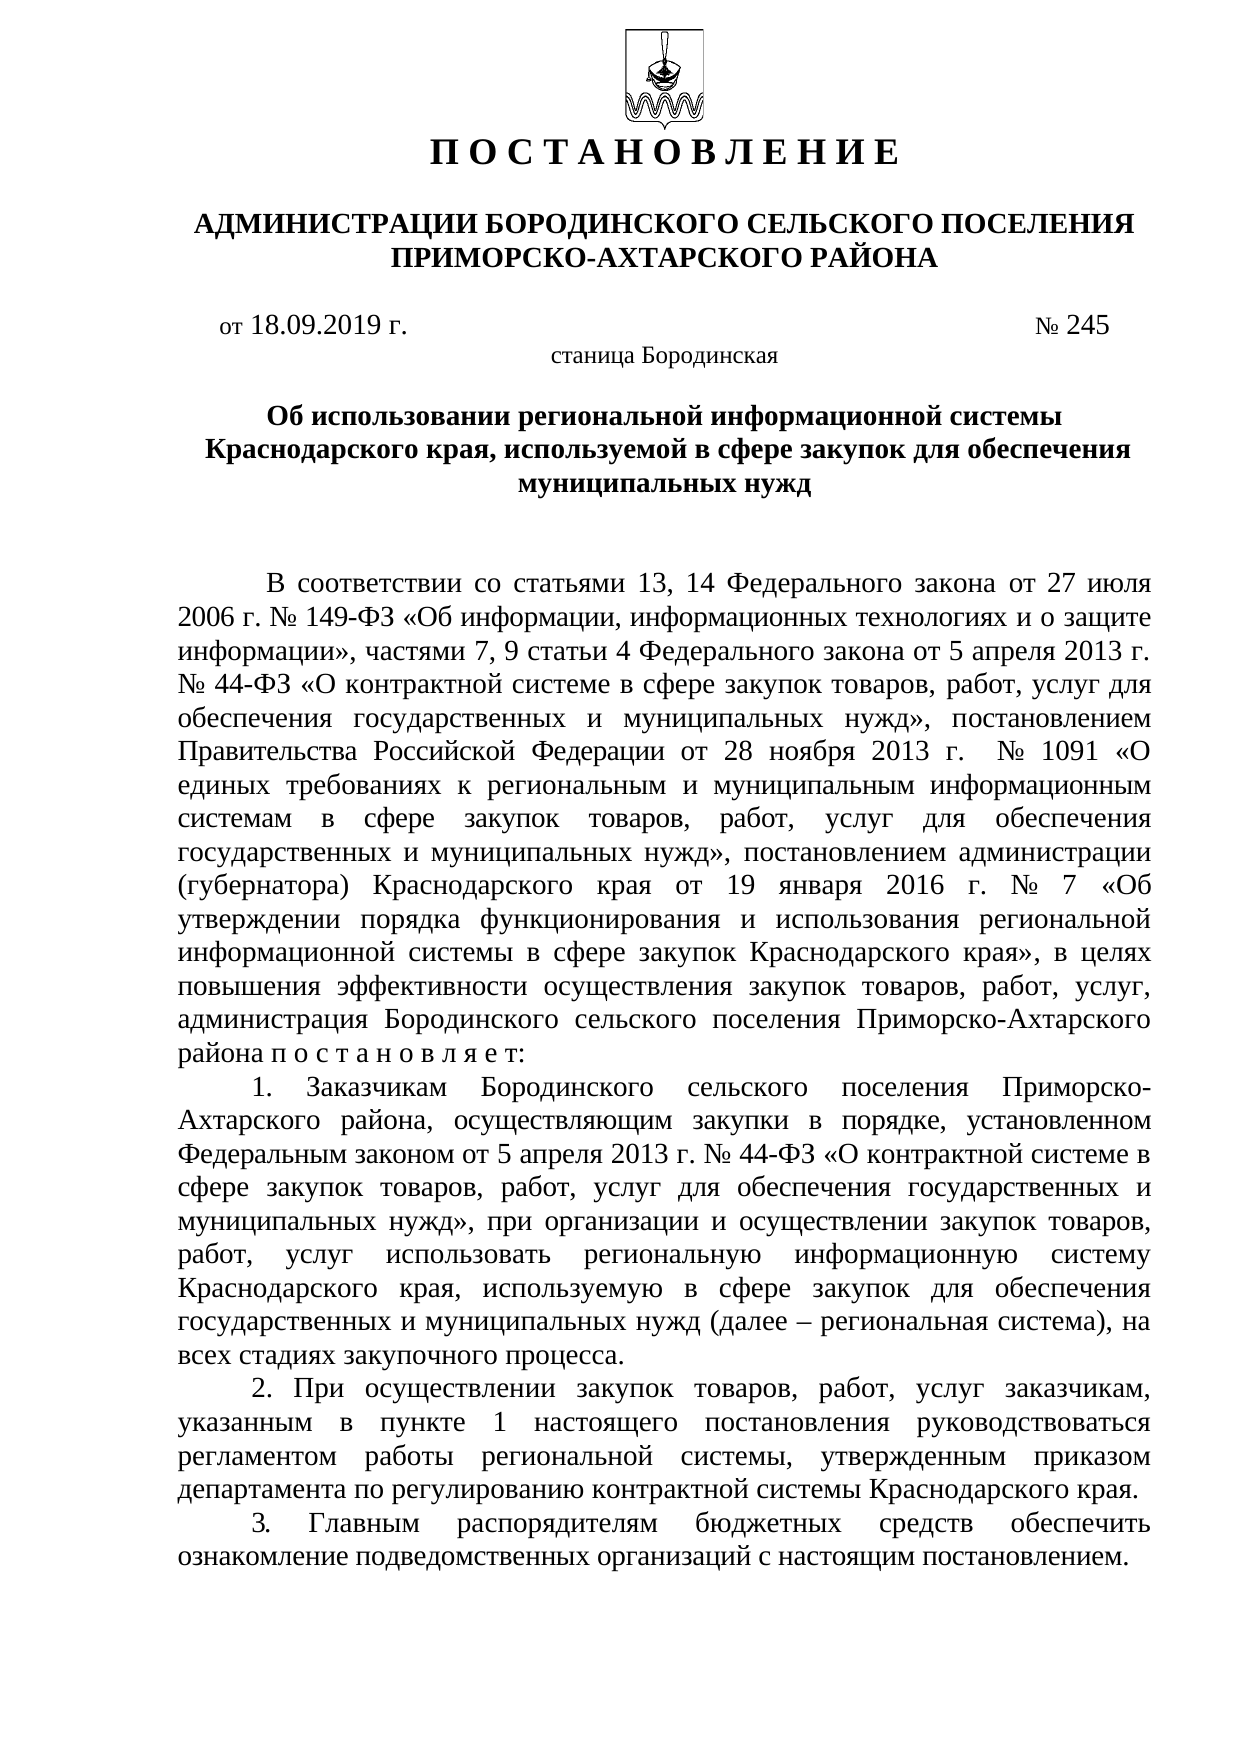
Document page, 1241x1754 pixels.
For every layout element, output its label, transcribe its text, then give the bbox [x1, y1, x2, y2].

text станица Бородинская [177, 340, 1152, 369]
text АДМИНИСТРАЦИИ БОРОДИНСКОГО СЕЛЬСКОГО ПОСЕЛЕНИЯ [177, 206, 1152, 240]
text Краснодарского края, используемой в сфере закупок для обеспечения муниципальных нужд [177, 431, 1152, 498]
text от 18.09.2019 г. № 245 [177, 307, 1152, 340]
text В соответствии со статьями 13, 14 Федерального закона от 27 июля 2006 г. № 149-ФЗ «Об информации, информационных технологиях и о защите информации», частями 7, 9 статьи 4 Федерального закона от 5 апреля 2013 г. № 44-ФЗ «О контрактной системе в сфере закупок товаров, работ, услуг для обеспечения государственных и муниципальных нужд», постановлением Правительства Российской Федерации от 28 ноября 2013 г. № 1091 «О единых требованиях к региональным и муниципальным информационным системам в сфере закупок товаров, работ, услуг для обеспечения государственных и муниципальных нужд», постановлением администрации (губернатора) Краснодарского края от 19 января 2016 г. № 7 «Об утверждении порядка функционирования и использования региональной информационной системы в сфере закупок Краснодарского края», в целях повышения эффективности осуществления закупок товаров, работ, услуг, администрация Бородинского сельского поселения Приморско-Ахтарского района п о с т а н о в л я е т: [177, 566, 1152, 1069]
text 3. Главным распорядителям бюджетных средств обеспечить ознакомление подведомственных организаций с настоящим постановлением. [177, 1505, 1152, 1572]
text 2. При осуществлении закупок товаров, работ, услуг заказчикам, указанным в пункте 1 настоящего постановления руководствоваться регламентом работы региональной системы, утвержденным приказом департамента по регулированию контрактной системы Краснодарского края. [177, 1371, 1152, 1505]
text ПРИМОРСКО-АХТАРСКОГО РАЙОНА [177, 240, 1152, 273]
picture [625, 29, 704, 130]
text П О С Т А Н О В Л Е Н И Е [177, 129, 1152, 173]
text Об использовании региональной информационной системы [177, 398, 1152, 431]
text 1. Заказчикам Бородинского сельского поселения Приморско-Ахтарского района, осуществляющим закупки в порядке, установленном Федеральным законом от 5 апреля 2013 г. № 44-ФЗ «О контрактной системе в сфере закупок товаров, работ, услуг для обеспечения государственных и муниципальных нужд», при организации и осуществлении закупок товаров, работ, услуг использовать региональную информационную систему Краснодарского края, используемую в сфере закупок для обеспечения государственных и муниципальных нужд (далее – региональная система), на всех стадиях закупочного процесса. [177, 1069, 1152, 1371]
